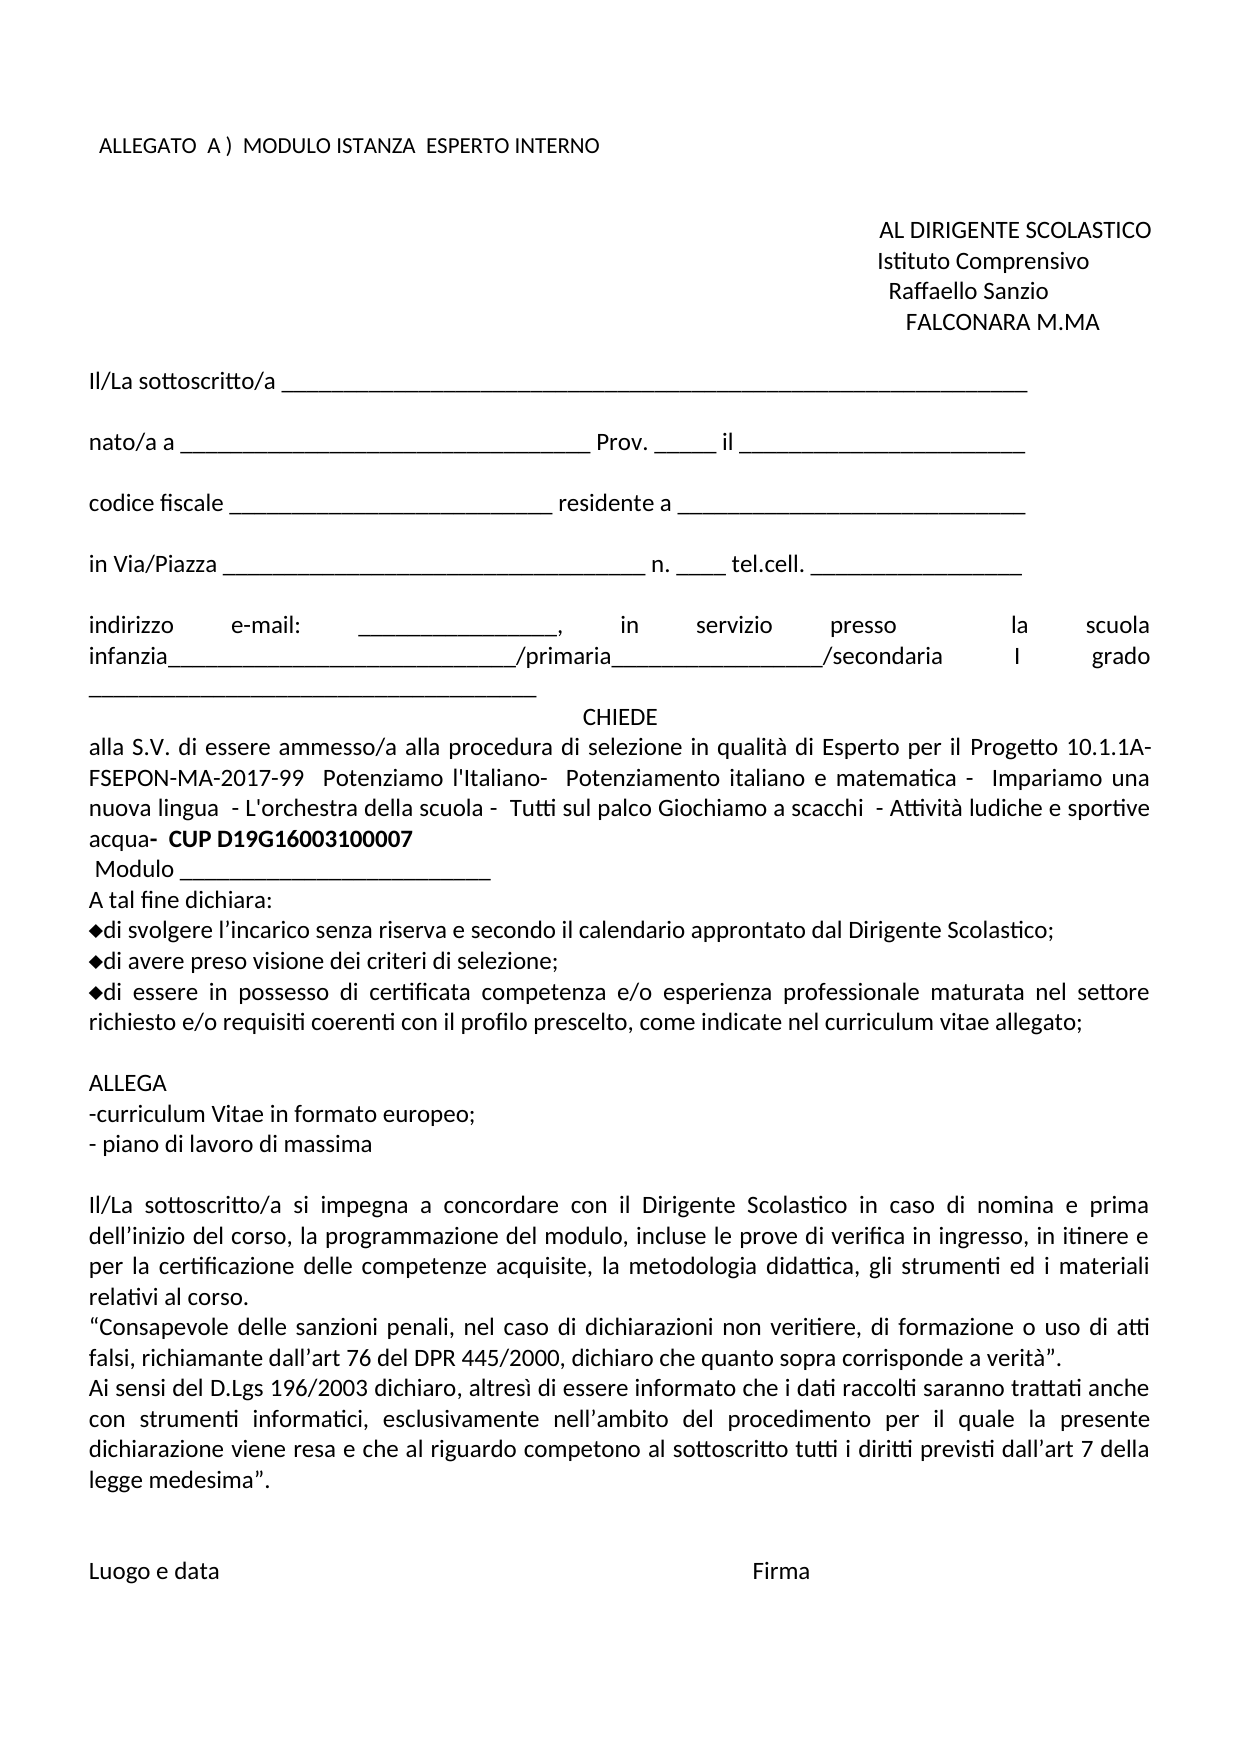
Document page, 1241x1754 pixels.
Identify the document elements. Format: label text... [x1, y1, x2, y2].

text ALLEGATO A ) MODULO ISTANZA ESPERTO INTERNO [89, 131, 1152, 159]
text indirizzo e-mail: ________________, in servizio presso la scuola infanzia____________________________/primaria_________________/secondaria I grado ____________________________________ [89, 609, 1152, 701]
text Ai sensi del D.Lgs 196/2003 dichiaro, altresì di essere informato che i dati raccolti saranno trattati anche con strumenti informatici, esclusivamente nell’ambito del procedimento per il quale la presente dichiarazione viene resa e che al riguardo competono al sottoscritto tutti i diritti previsti dall’art 7 della legge medesima”. [89, 1372, 1152, 1494]
text alla S.V. di essere ammesso/a alla procedura di selezione in qualità di Esperto per il Progetto 10.1.1A-FSEPON-MA-2017-99 Potenziamo l'Italiano- Potenziamento italiano e matematica - Impariamo una nuova lingua - L'orchestra della scuola - Tutti sul palco Giochiamo a scacchi - Attività ludiche e sportive acqua- CUP D19G16003100007 [89, 731, 1152, 853]
text nato/a a _________________________________ Prov. _____ il _______________________ [89, 426, 1152, 457]
text ALLEGA [89, 1067, 1152, 1098]
text Modulo _________________________ [89, 853, 1152, 884]
text di svolgere l’incarico senza riserva e secondo il calendario approntato dal Dirigente Scolastico; [89, 914, 1152, 945]
text in Via/Piazza __________________________________ n. ____ tel.cell. _________________ [89, 548, 1152, 579]
text CHIEDE [89, 701, 1152, 731]
text Raffaello Sanzio [89, 275, 1152, 306]
text - piano di lavoro di massima [89, 1128, 1152, 1159]
text Luogo e data Firma [89, 1556, 1152, 1586]
text “Consapevole delle sanzioni penali, nel caso di dichiarazioni non veritiere, di formazione o uso di atti falsi, richiamante dall’art 76 del DPR 445/2000, dichiaro che quanto sopra corrisponde a verità”. [89, 1311, 1152, 1372]
text A tal fine dichiara: [89, 884, 1152, 914]
text di essere in possesso di certificata competenza e/o esperienza professionale maturata nel settore richiesto e/o requisiti coerenti con il profilo prescelto, come indicate nel curriculum vitae allegato; [89, 976, 1152, 1037]
text Il/La sottoscritto/a si impegna a concordare con il Dirigente Scolastico in caso di nomina e prima dell’inizio del corso, la programmazione del modulo, incluse le prove di verifica in ingresso, in itinere e per la certificazione delle competenze acquisite, la metodologia didattica, gli strumenti ed i materiali relativi al corso. [89, 1189, 1152, 1311]
text -curriculum Vitae in formato europeo; [89, 1098, 1152, 1128]
text codice fiscale __________________________ residente a ____________________________ [89, 487, 1152, 518]
text FALCONARA M.MA [89, 306, 1152, 336]
text di avere preso visione dei criteri di selezione; [89, 945, 1152, 976]
text Istituto Comprensivo [89, 245, 1152, 275]
text Il/La sottoscritto/a ____________________________________________________________ [89, 365, 1152, 396]
text AL DIRIGENTE SCOLASTICO [89, 214, 1152, 245]
